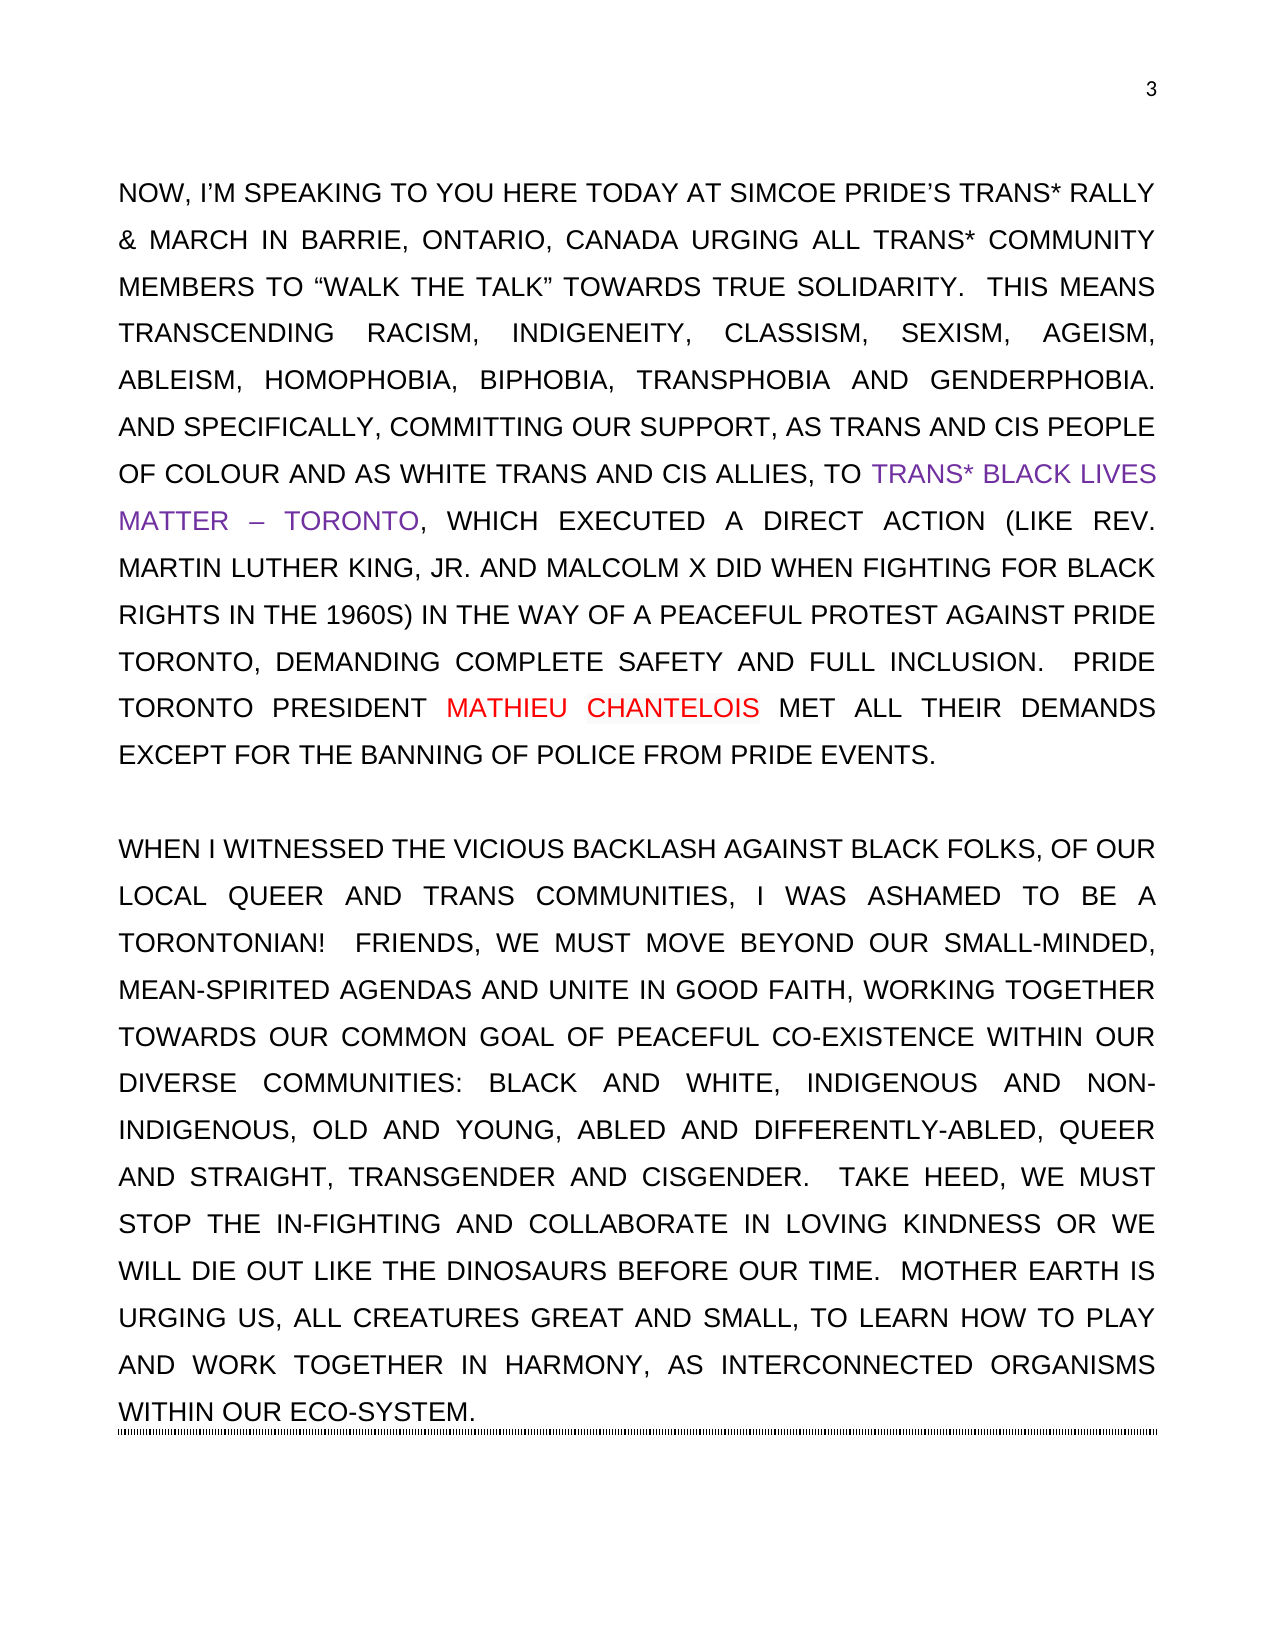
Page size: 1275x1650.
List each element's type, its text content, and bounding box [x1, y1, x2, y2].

text WHEN i witnessed the VICIOUS backlash AGAINST BLACK FOLKS, of OUR LOCAL queer and trans communities, i was ashamed to be a torontonian! FRIENDS, WE MUST MOVE BEYOND OUR SMALL-MINDED, MEAN-SPIRITED AGENDAS AND UNITE IN GOOD FAITH, WORKING TOGETHER TOWARDS OUR COMMON GOAL OF PEACEFUL CO-EXISTENCE WITHIN OUR DIVERSE COMMUNITIES: BLACK AND WHITE, INDIGENOUS AND NON-INDIGENOUS, OLD AND YOUNG, ABLED AND DIFFERENTLY-ABLED, QUEER AND STRAIGHT, TRANSGENDER AND CISGENDER. TAKE HEED, WE MUST STOP THE IN-FIGHTING AND COLLABORATE IN LOVING KINDNESS OR WE WILL DIE OUT LIKE THE DINOSAURS BEFORE OUR TIME. MOTHER EARTH IS URGING US, ALL CREATURES GREAT AND SMALL, TO LEARN HOW TO PLAY AND WORK TOGETHER IN HARMONY, AS INTERCONNECTED ORGANISMS WITHIN OUR ECO-SYSTEM. [118, 833, 1157, 1435]
text NOW, I’M SPEAKING TO YOU here TODAY AT Simcoe Pride’s TRANS* Rally & March in Barrie, Ontario, canada urging all TRANS* community members to “walk the talk” towards true solidarity. THIS MEANS TRANScending racism, indigeneity, classism, sexism, ageism, ableism, homophobia, biphobia, transphobia and genderphobia. and specifically, COMMITTING OUR SUPPORT, as trans and cis people of colour and as white trans and cis allies, TO TRANS* Black Lives Matter – Toronto, WHICH executed A DIRECT ACTION (LIKE REV. MARTIN LUTHER KING, JR. AND MALCOLM X DID WHEN FIGHTING FOR BLACK RIGHTS IN THE 1960S) in the way of a peaceful PROTEST AGAINST PRIDE TORONTO, DEMANDING COMPLETE SAFETY AND FULL INCLUSION. PRIDE TORONTO PRESIDENT MATHIEU Chantelois MET ALL THEIR DEMANDS except for the banning of police from pride EVENTS. [118, 177, 1157, 771]
